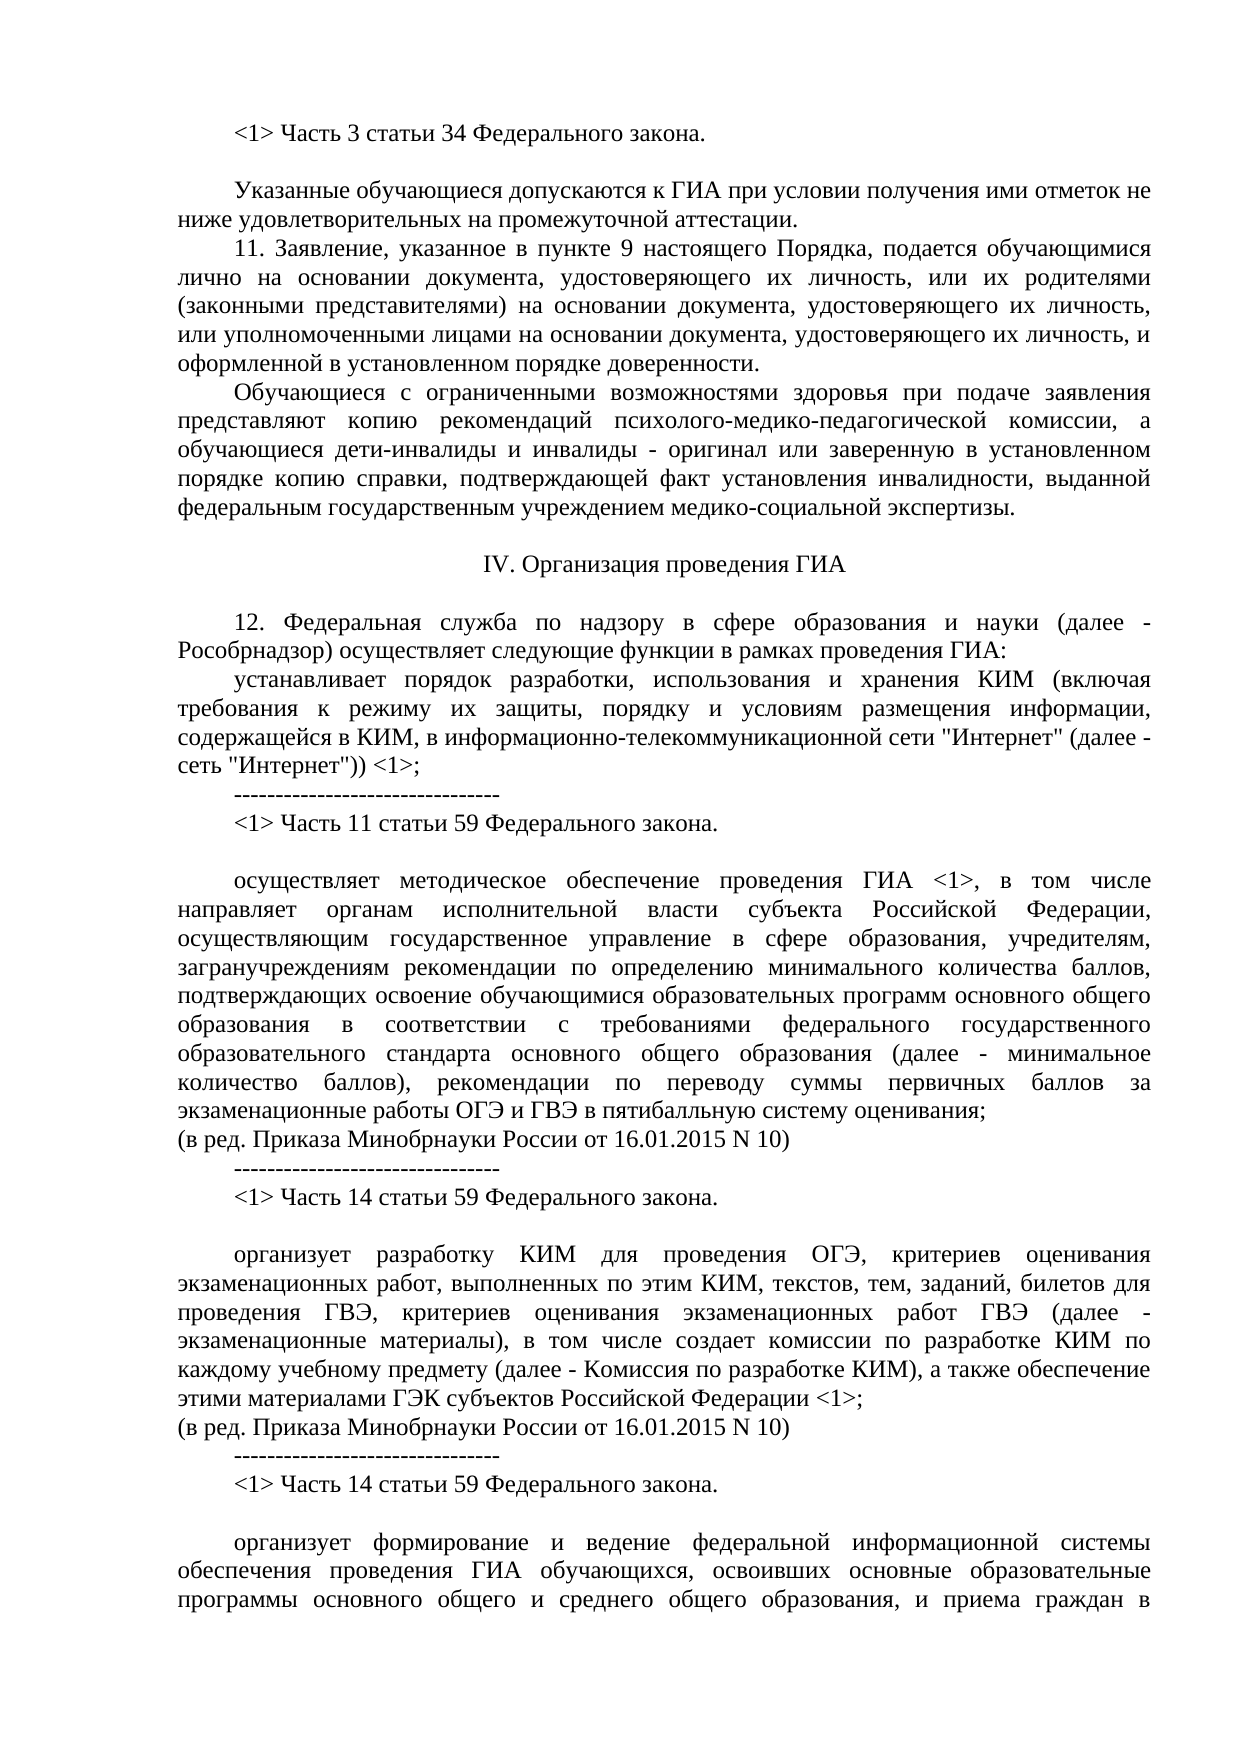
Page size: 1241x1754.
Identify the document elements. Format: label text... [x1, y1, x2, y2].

text <1> Часть 11 статьи 59 Федерального закона. [177, 808, 1152, 837]
text (в ред. Приказа Минобрнауки России от 16.01.2015 N 10) [177, 1412, 1152, 1441]
text устанавливает порядок разработки, использования и хранения КИМ (включая требования к режиму их защиты, порядку и условиям размещения информации, содержащейся в КИМ, в информационно-телекоммуникационной сети "Интернет" (далее - сеть "Интернет")) <1>; [177, 664, 1152, 779]
text организует разработку КИМ для проведения ОГЭ, критериев оценивания экзаменационных работ, выполненных по этим КИМ, текстов, тем, заданий, билетов для проведения ГВЭ, критериев оценивания экзаменационных работ ГВЭ (далее - экзаменационные материалы), в том числе создает комиссии по разработке КИМ по каждому учебному предмету (далее - Комиссия по разработке КИМ), а также обеспечение этими материалами ГЭК субъектов Российской Федерации <1>; [177, 1239, 1152, 1412]
text <1> Часть 3 статьи 34 Федерального закона. [177, 118, 1152, 147]
text IV. Организация проведения ГИА [177, 549, 1152, 578]
text (в ред. Приказа Минобрнауки России от 16.01.2015 N 10) [177, 1124, 1152, 1153]
text Указанные обучающиеся допускаются к ГИА при условии получения ими отметок не ниже удовлетворительных на промежуточной аттестации. [177, 176, 1152, 233]
text <1> Часть 14 статьи 59 Федерального закона. [177, 1469, 1152, 1498]
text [177, 1527, 1152, 1613]
text <1> Часть 14 статьи 59 Федерального закона. [177, 1182, 1152, 1211]
text -------------------------------- [177, 1153, 1152, 1182]
text 12. Федеральная служба по надзору в сфере образования и науки (далее - Рособрнадзор) осуществляет следующие функции в рамках проведения ГИА: [177, 607, 1152, 664]
text осуществляет методическое обеспечение проведения ГИА <1>, в том числе направляет органам исполнительной власти субъекта Российской Федерации, осуществляющим государственное управление в сфере образования, учредителям, загранучреждениям рекомендации по определению минимального количества баллов, подтверждающих освоение обучающимися образовательных программ основного общего образования в соответствии с требованиями федерального государственного образовательного стандарта основного общего образования (далее - минимальное количество баллов), рекомендации по переводу суммы первичных баллов за экзаменационные работы ОГЭ и ГВЭ в пятибалльную систему оценивания; [177, 866, 1152, 1124]
text -------------------------------- [177, 779, 1152, 808]
text 11. Заявление, указанное в пункте 9 настоящего Порядка, подается обучающимися лично на основании документа, удостоверяющего их личность, или их родителями (законными представителями) на основании документа, удостоверяющего их личность, или уполномоченными лицами на основании документа, удостоверяющего их личность, и оформленной в установленном порядке доверенности. [177, 233, 1152, 377]
text -------------------------------- [177, 1441, 1152, 1469]
text Обучающиеся с ограниченными возможностями здоровья при подаче заявления представляют копию рекомендаций психолого-медико-педагогической комиссии, а обучающиеся дети-инвалиды и инвалиды - оригинал или заверенную в установленном порядке копию справки, подтверждающей факт установления инвалидности, выданной федеральным государственным учреждением медико-социальной экспертизы. [177, 377, 1152, 521]
